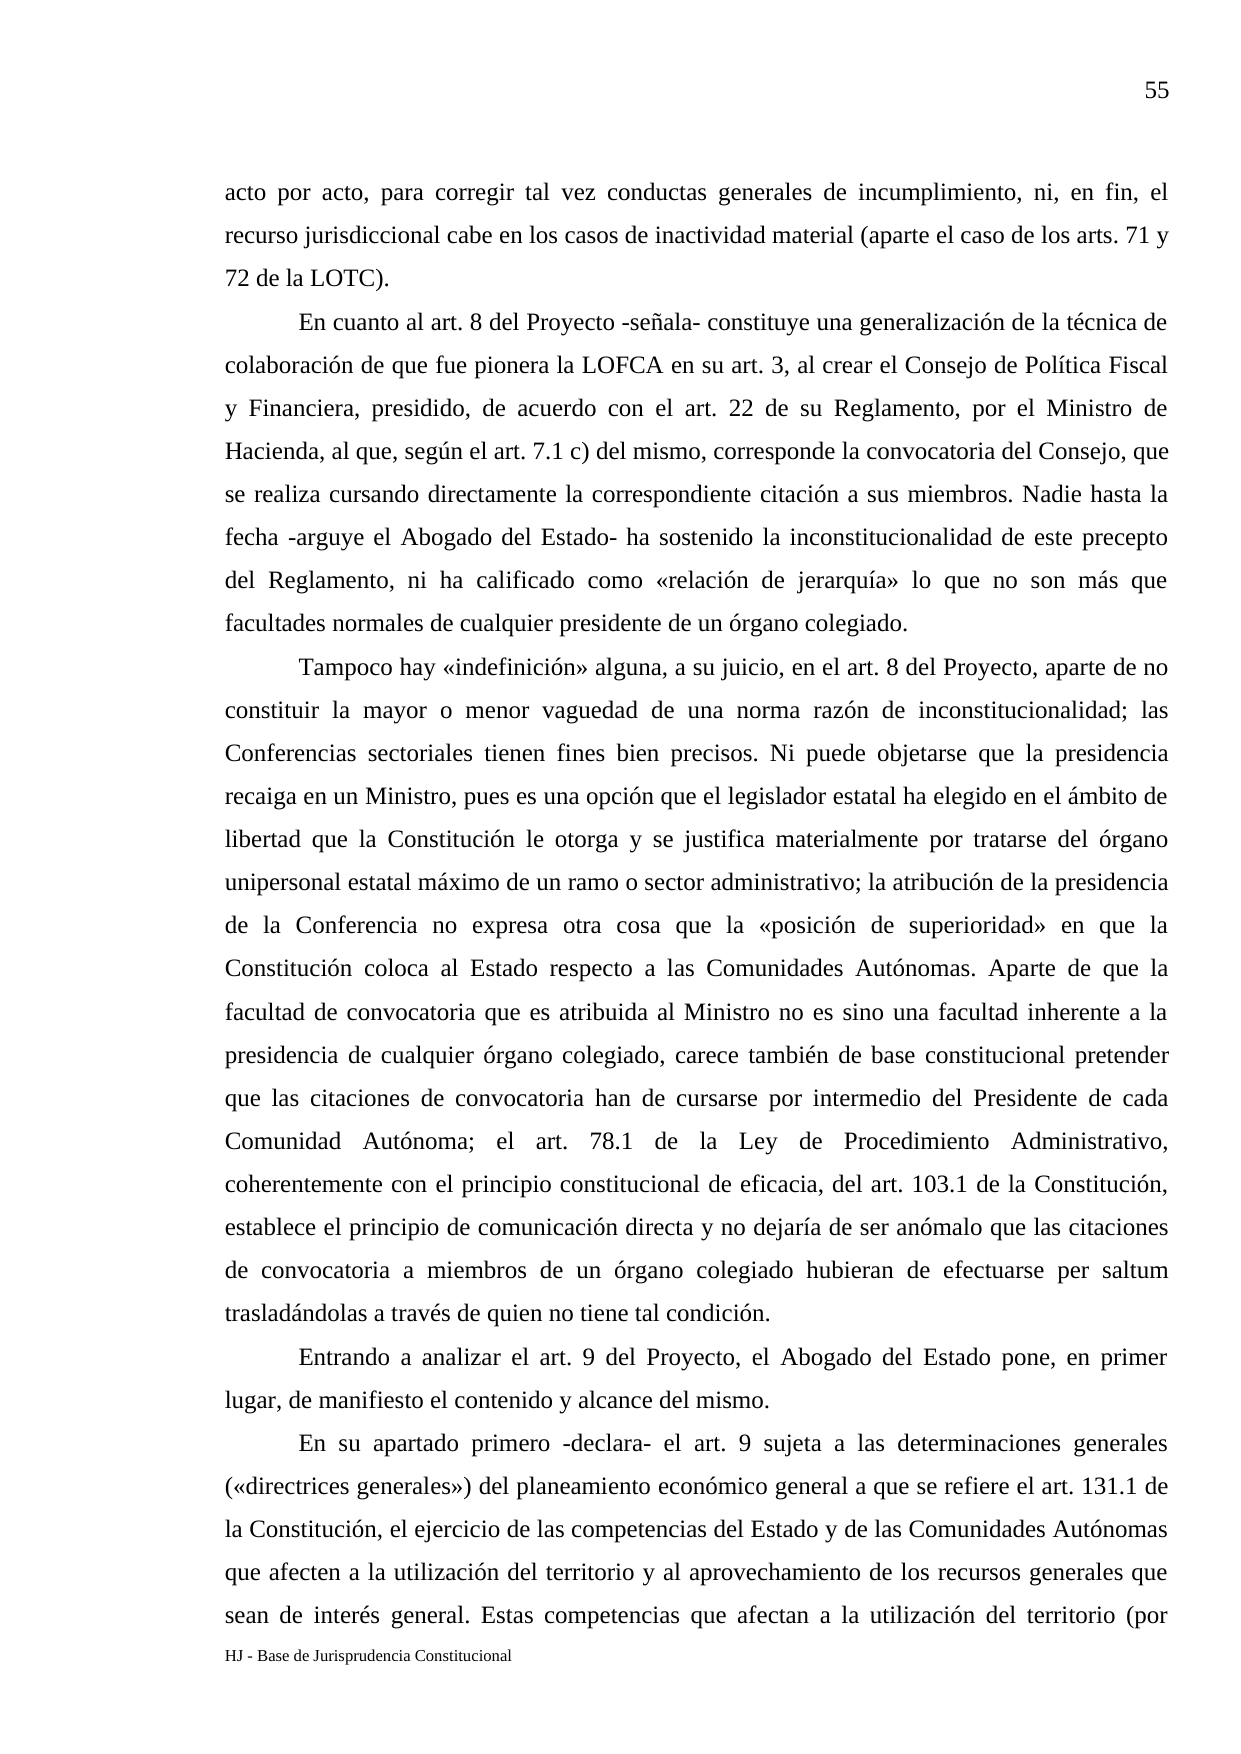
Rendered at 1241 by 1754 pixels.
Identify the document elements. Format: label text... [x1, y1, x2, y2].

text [224, 1428, 1169, 1629]
text En cuanto al art. 8 del Proyecto -señala- constituye una generalización de la técnica de colaboración de que fue pionera la LOFCA en su art. 3, al crear el Consejo de Política Fiscal y Financiera, presidido, de acuerdo con el art. 22 de su Reglamento, por el Ministro de Hacienda, al que, según el art. 7.1 c) del mismo, corresponde la convocatoria del Consejo, que se realiza cursando directamente la correspondiente citación a sus miembros. Nadie hasta la fecha -arguye el Abogado del Estado- ha sostenido la inconstitucionalidad de este precepto del Reglamento, ni ha calificado como «relación de jerarquía» lo que no son más que facultades normales de cualquier presidente de un órgano colegiado. [224, 307, 1169, 637]
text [224, 177, 1169, 292]
text Entrando a analizar el art. 9 del Proyecto, el Abogado del Estado pone, en primer lugar, de manifiesto el contenido y alcance del mismo. [224, 1342, 1169, 1413]
text Tampoco hay «indefinición» alguna, a su juicio, en el art. 8 del Proyecto, aparte de no constituir la mayor o menor vaguedad de una norma razón de inconstitucionalidad; las Conferencias sectoriales tienen fines bien precisos. Ni puede objetarse que la presidencia recaiga en un Ministro, pues es una opción que el legislador estatal ha elegido en el ámbito de libertad que la Constitución le otorga y se justifica materialmente por tratarse del órgano unipersonal estatal máximo de un ramo o sector administrativo; la atribución de la presidencia de la Conferencia no expresa otra cosa que la «posición de superioridad» en que la Constitución coloca al Estado respecto a las Comunidades Autónomas. Aparte de que la facultad de convocatoria que es atribuida al Ministro no es sino una facultad inherente a la presidencia de cualquier órgano colegiado, carece también de base constitucional pretender que las citaciones de convocatoria han de cursarse por intermedio del Presidente de cada Comunidad Autónoma; el art. 78.1 de la Ley de Procedimiento Administrativo, coherentemente con el principio constitucional de eficacia, del art. 103.1 de la Constitución, establece el principio de comunicación directa y no dejaría de ser anómalo que las citaciones de convocatoria a miembros de un órgano colegiado hubieran de efectuarse per saltum trasladándolas a través de quien no tiene tal condición. [224, 652, 1169, 1327]
